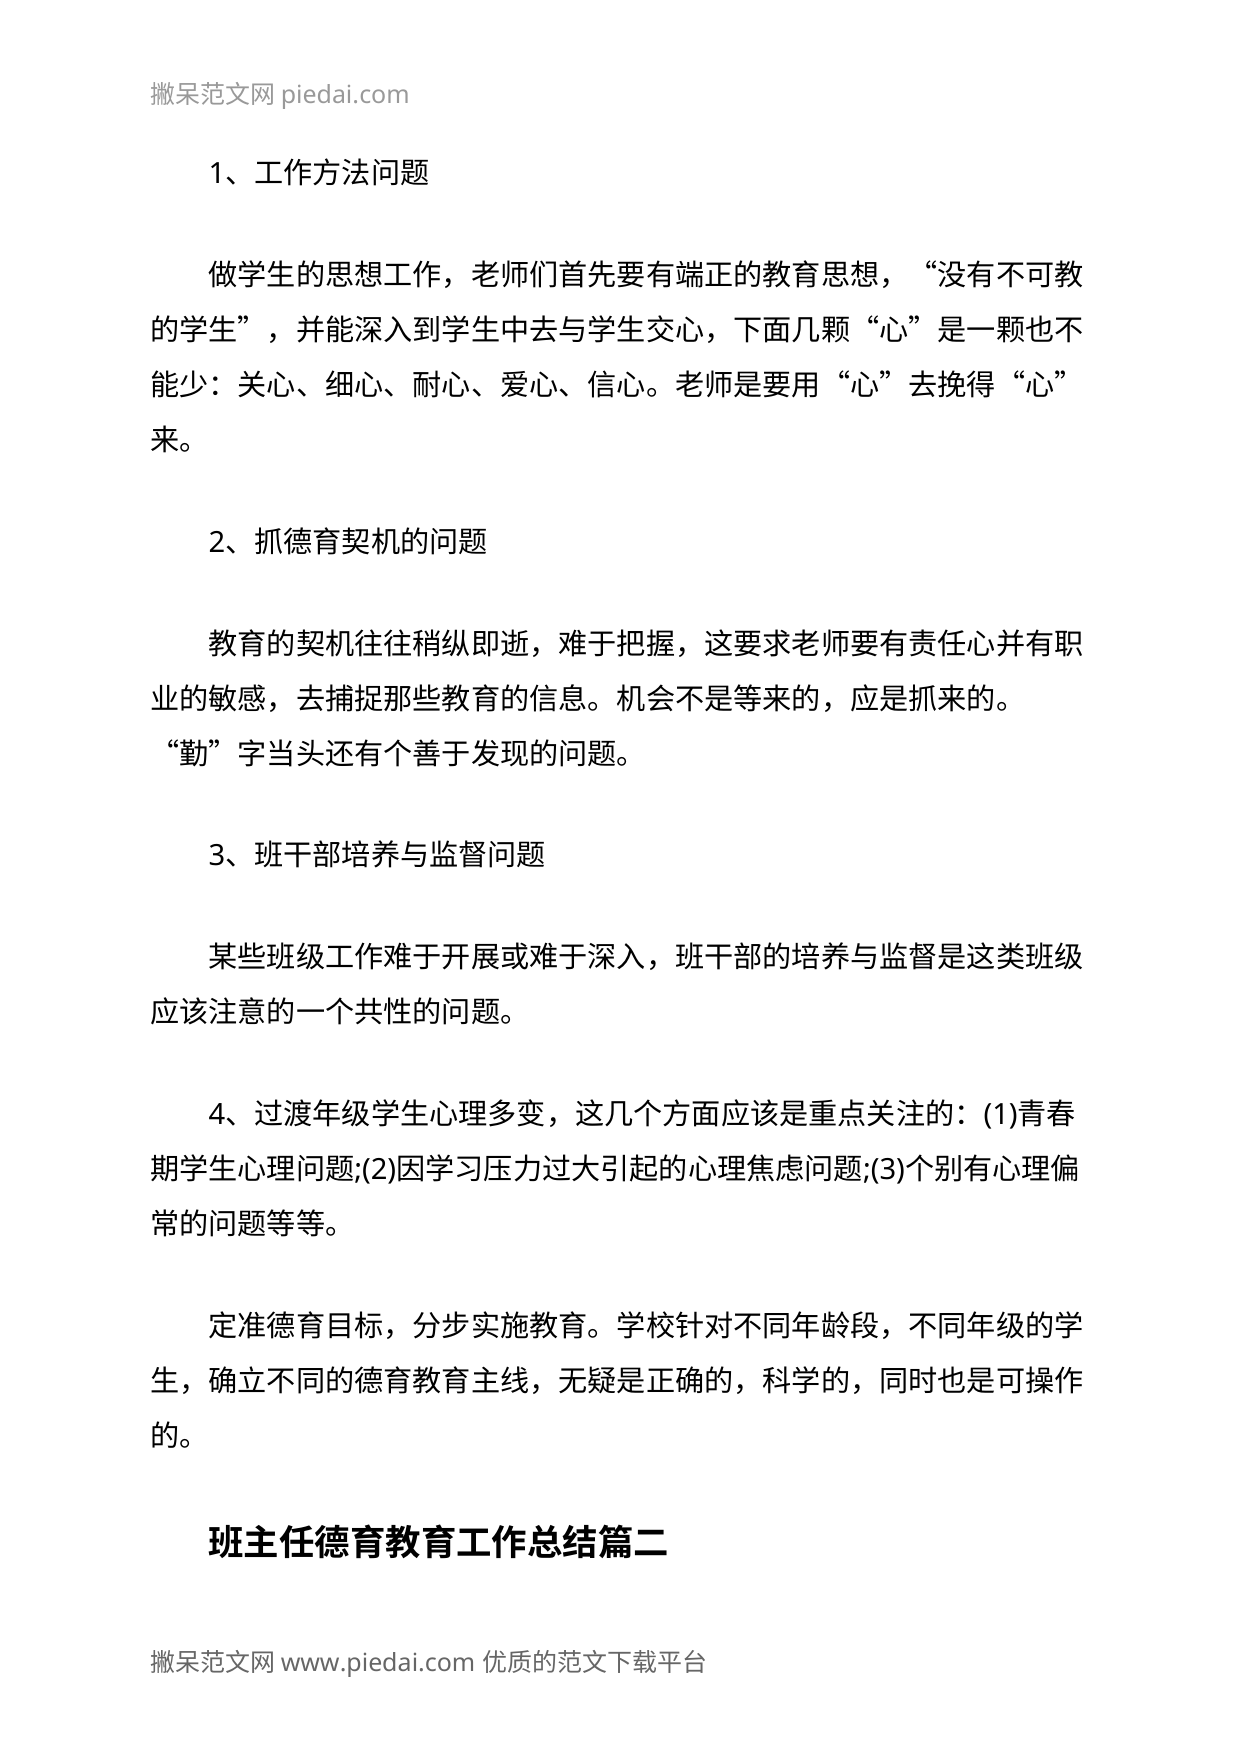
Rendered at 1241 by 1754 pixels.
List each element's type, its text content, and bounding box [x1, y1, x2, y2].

text 1、工作方法问题 [150, 150, 1090, 192]
text 教育的契机往往稍纵即逝，难于把握，这要求老师要有责任心并有职业的敏感，去捕捉那些教育的信息。机会不是等来的，应是抓来的。“勤”字当头还有个善于发现的问题。 [150, 620, 1090, 772]
text 某些班级工作难于开展或难于深入，班干部的培养与监督是这类班级应该注意的一个共性的问题。 [150, 934, 1090, 1031]
text 定准德育目标，分步实施教育。学校针对不同年龄段，不同年级的学生，确立不同的德育教育主线，无疑是正确的，科学的，同时也是可操作的。 [150, 1302, 1090, 1454]
text 做学生的思想工作，老师们首先要有端正的教育思想，“没有不可教的学生”，并能深入到学生中去与学生交心，下面几颗“心”是一颗也不能少：关心、细心、耐心、爱心、信心。老师是要用“心”去挽得“心”来。 [150, 252, 1090, 459]
text 4、过渡年级学生心理多变，这几个方面应该是重点关注的：(1)青春期学生心理问题;(2)因学习压力过大引起的心理焦虑问题;(3)个别有心理偏常的问题等等。 [150, 1091, 1090, 1243]
text 3、班干部培养与监督问题 [150, 832, 1090, 874]
text 班主任德育教育工作总结篇二 [150, 1514, 1090, 1565]
text 2、抓德育契机的问题 [150, 518, 1090, 561]
